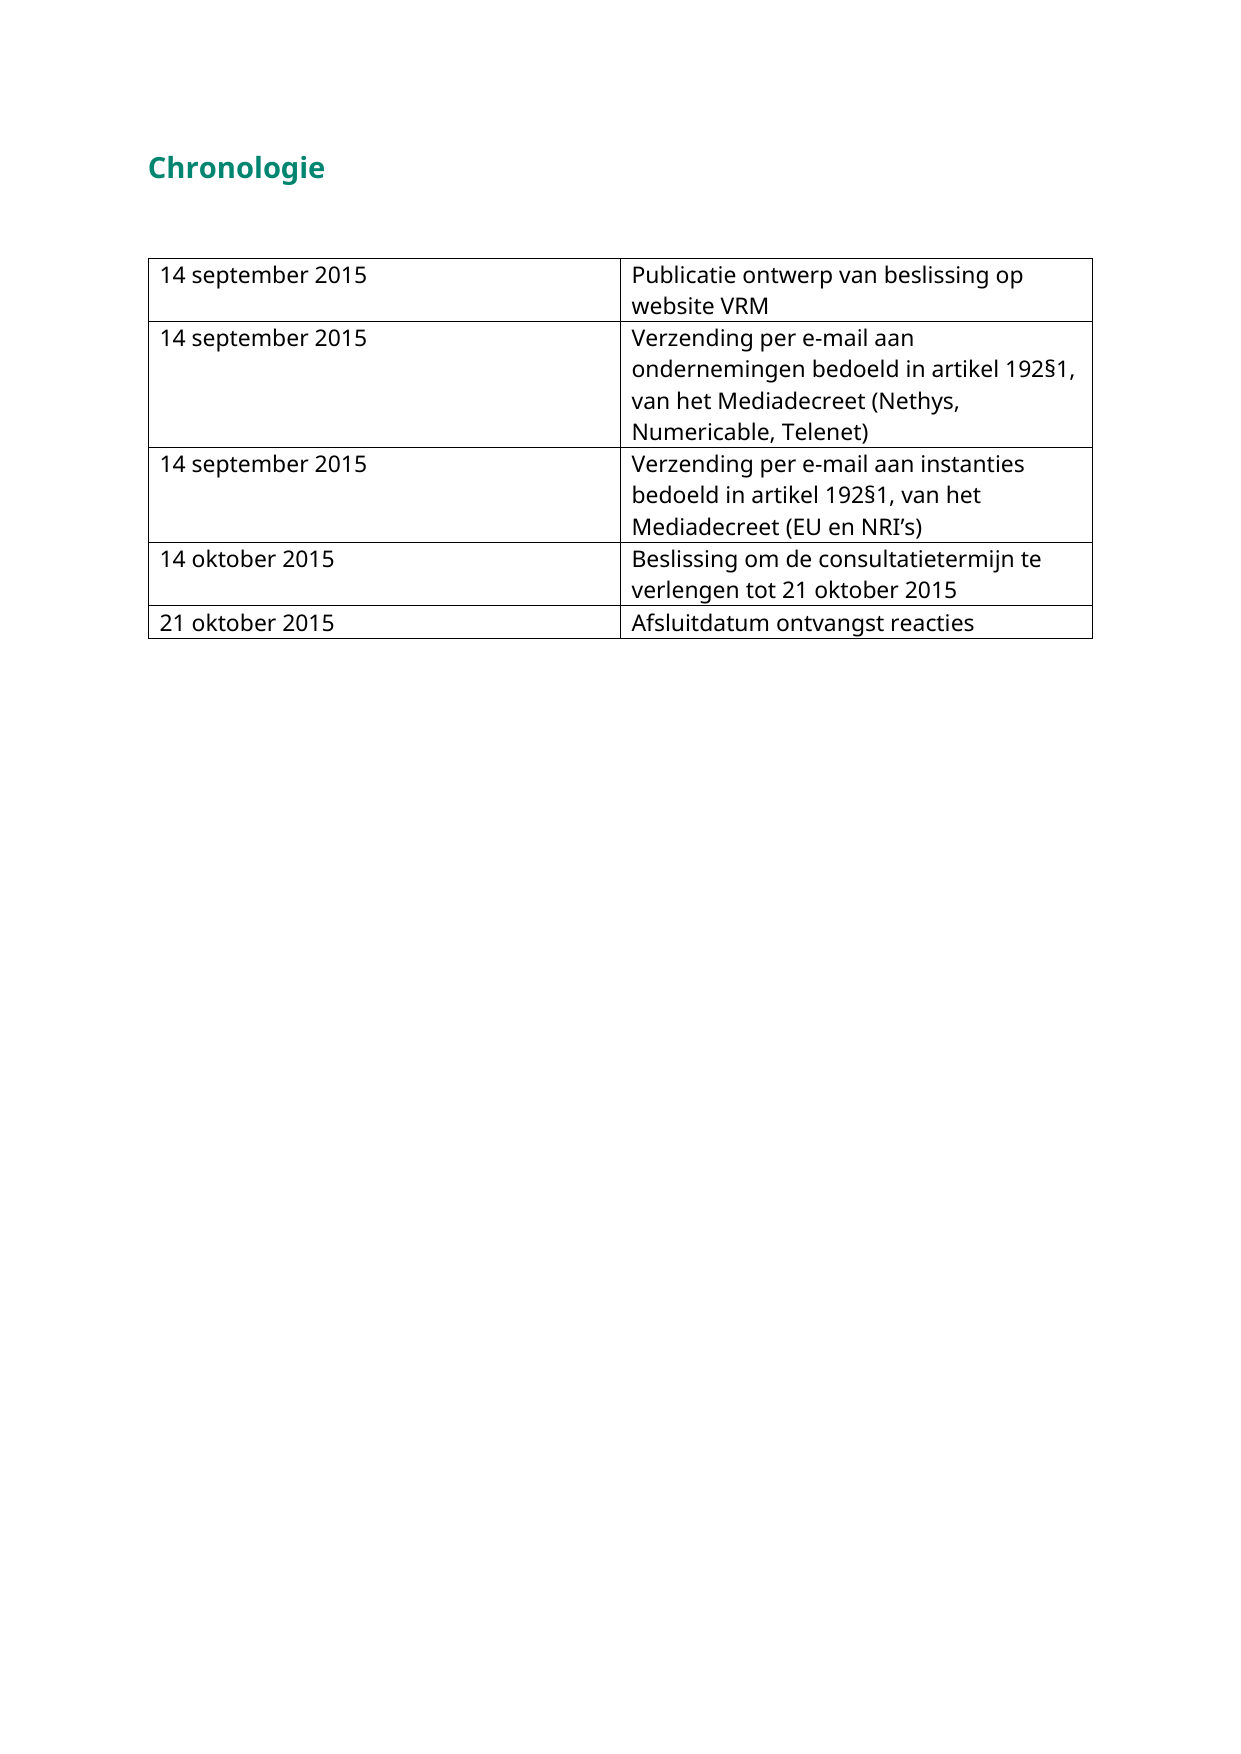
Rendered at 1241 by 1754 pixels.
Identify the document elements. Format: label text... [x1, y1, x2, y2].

table_cell Afsluitdatum ontvangst reacties [621, 606, 1092, 638]
table_header 14 september 2015 [149, 259, 620, 321]
table_cell 14 september 2015 [149, 448, 620, 542]
table_cell Beslissing om de consultatietermijn te verlengen tot 21 oktober 2015 [621, 543, 1092, 605]
table_cell 14 oktober 2015 [149, 543, 620, 605]
table_cell Verzending per e-mail aan ondernemingen bedoeld in artikel 192§1, van het Mediadecreet (Nethys, Numericable, Telenet) [621, 322, 1092, 447]
text Chronologie [148, 148, 1093, 187]
table_header Publicatie ontwerp van beslissing op website VRM [621, 259, 1092, 321]
table_cell 21 oktober 2015 [149, 606, 620, 638]
table_cell 14 september 2015 [149, 322, 620, 447]
table_cell Verzending per e-mail aan instanties bedoeld in artikel 192§1, van het Mediadecreet (EU en NRI’s) [621, 448, 1092, 542]
